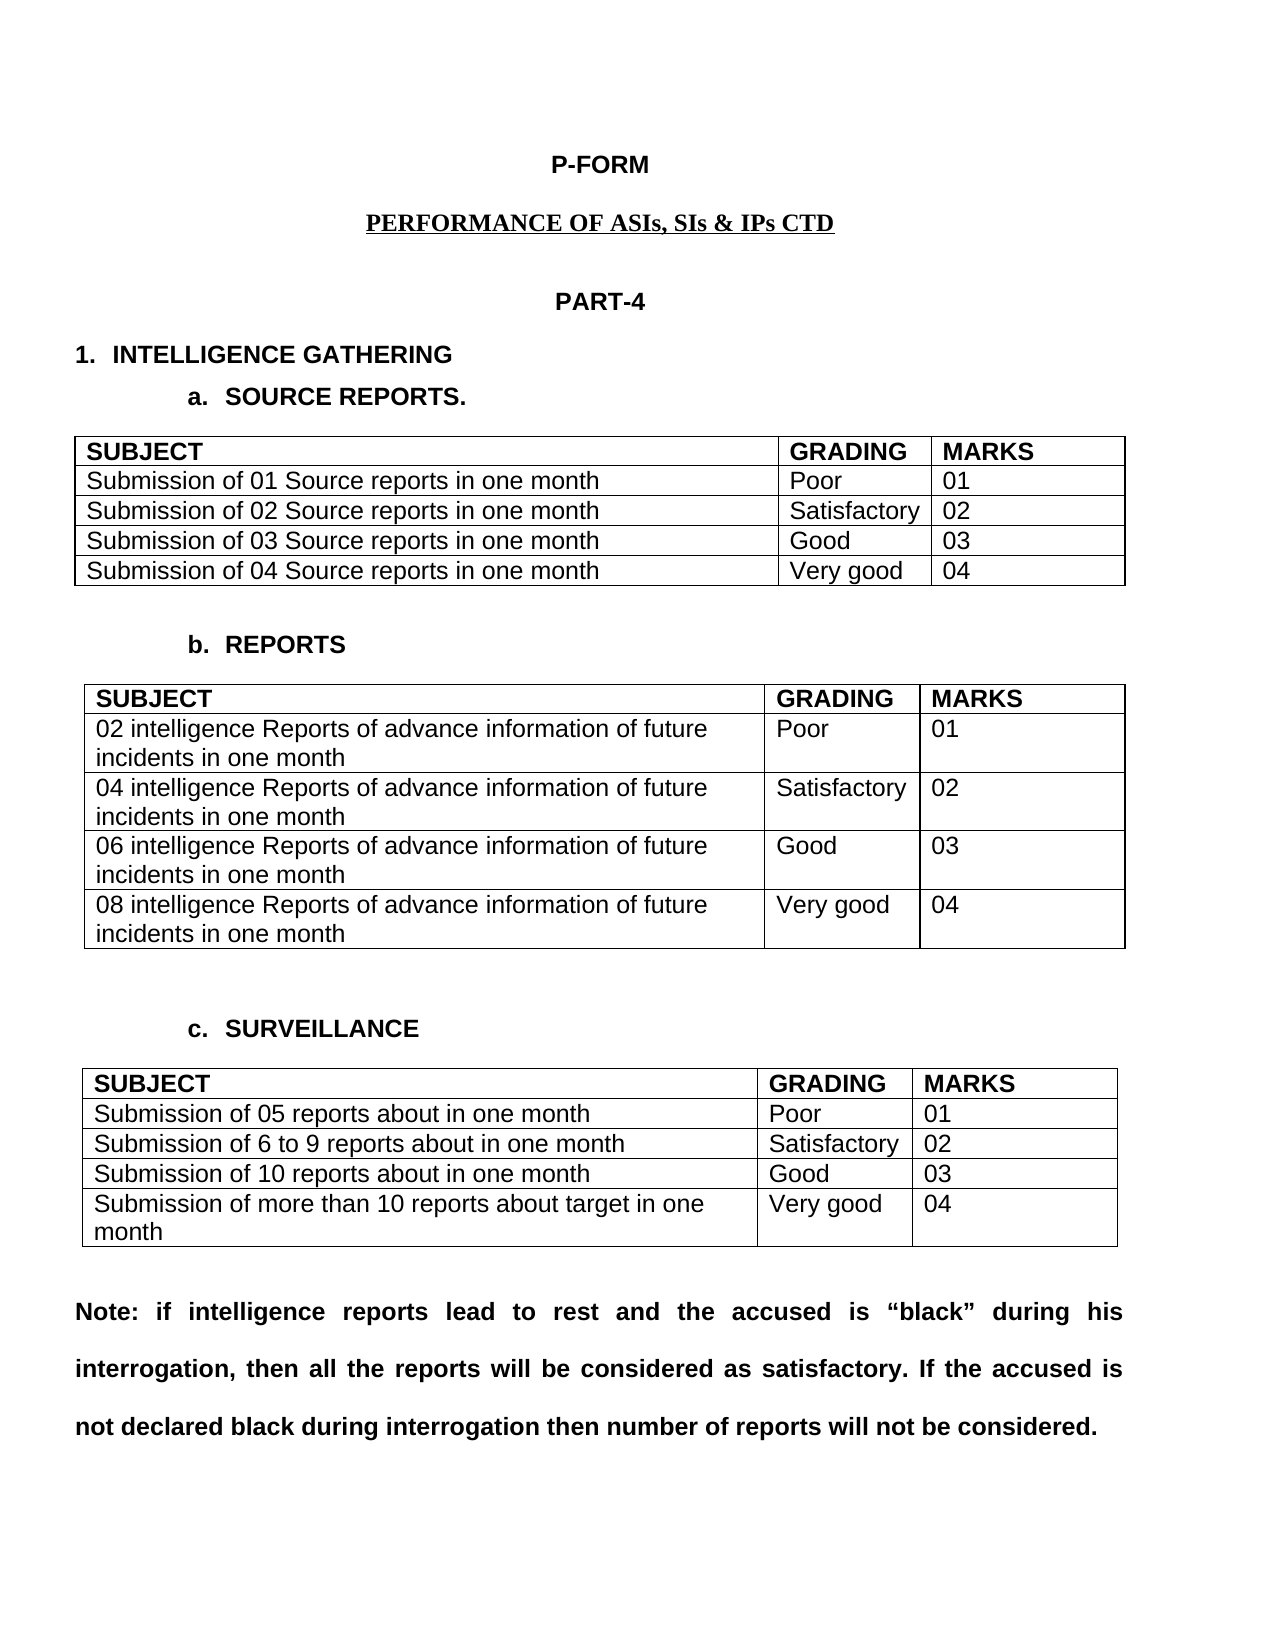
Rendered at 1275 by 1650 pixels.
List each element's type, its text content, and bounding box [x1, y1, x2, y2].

table_cell Very good [779, 556, 931, 584]
table_cell 02 [913, 1129, 1117, 1158]
table_cell Very good [758, 1189, 912, 1246]
text PART-4 [75, 287, 1125, 315]
table_cell Good [765, 831, 919, 889]
table_cell 02 [921, 773, 1124, 830]
table_header GRADING [779, 437, 931, 465]
list SURVEILLANCE [187, 1014, 1125, 1043]
table_cell Submission of 10 reports about in one month [83, 1159, 757, 1187]
table_cell 02 intelligence Reports of advance information of future incidents in one month [85, 714, 764, 772]
text Note: if intelligence reports lead to rest and the accused is “black” during his interrogation, then all the reports will be considered as satisfactory. If the accused is not declared black during interrogation then number of reports will not be considered. [75, 1297, 1125, 1440]
table_header GRADING [758, 1069, 912, 1098]
table_cell Submission of 03 Source reports in one month [76, 526, 778, 555]
table_cell Submission of 6 to 9 reports about in one month [83, 1129, 757, 1158]
text P-FORM [75, 150, 1125, 179]
table_cell 02 [932, 496, 1124, 525]
table_header MARKS [921, 685, 1124, 713]
table_cell 01 [913, 1099, 1117, 1128]
list SOURCE REPORTS. [187, 382, 1125, 410]
table_cell 01 [921, 714, 1124, 772]
table_cell 04 [932, 556, 1124, 584]
table_cell 06 intelligence Reports of advance information of future incidents in one month [85, 831, 764, 889]
table_cell Good [758, 1159, 912, 1187]
table_cell Satisfactory [758, 1129, 912, 1158]
text PERFORMANCE OF ASIs, SIs & IPs CTD [75, 207, 1125, 237]
table_cell 03 [921, 831, 1124, 889]
table_cell Very good [765, 890, 919, 947]
table_cell 04 [921, 890, 1124, 947]
table_cell Submission of 01 Source reports in one month [76, 466, 778, 495]
table_cell Good [779, 526, 931, 555]
table_cell Submission of 02 Source reports in one month [76, 496, 778, 525]
table_header MARKS [913, 1069, 1117, 1098]
table_cell Satisfactory [779, 496, 931, 525]
table_header MARKS [932, 437, 1124, 465]
table_cell 08 intelligence Reports of advance information of future incidents in one month [85, 890, 764, 947]
table_header GRADING [765, 685, 919, 713]
table_header SUBJECT [83, 1069, 757, 1098]
table_cell 04 intelligence Reports of advance information of future incidents in one month [85, 773, 764, 830]
table_header SUBJECT [76, 437, 778, 465]
table_cell 04 [913, 1189, 1117, 1246]
table_cell Satisfactory [765, 773, 919, 830]
table_cell Poor [765, 714, 919, 772]
table_cell Poor [779, 466, 931, 495]
list INTELLIGENCE GATHERING [75, 340, 1125, 369]
table_cell 03 [932, 526, 1124, 555]
table_header SUBJECT [85, 685, 764, 713]
table_cell Submission of 05 reports about in one month [83, 1099, 757, 1128]
table_cell Poor [758, 1099, 912, 1128]
table_cell Submission of 04 Source reports in one month [76, 556, 778, 584]
table_cell Submission of more than 10 reports about target in one month [83, 1189, 757, 1246]
list REPORTS [187, 629, 1125, 658]
table_cell 03 [913, 1159, 1117, 1187]
table_cell 01 [932, 466, 1124, 495]
